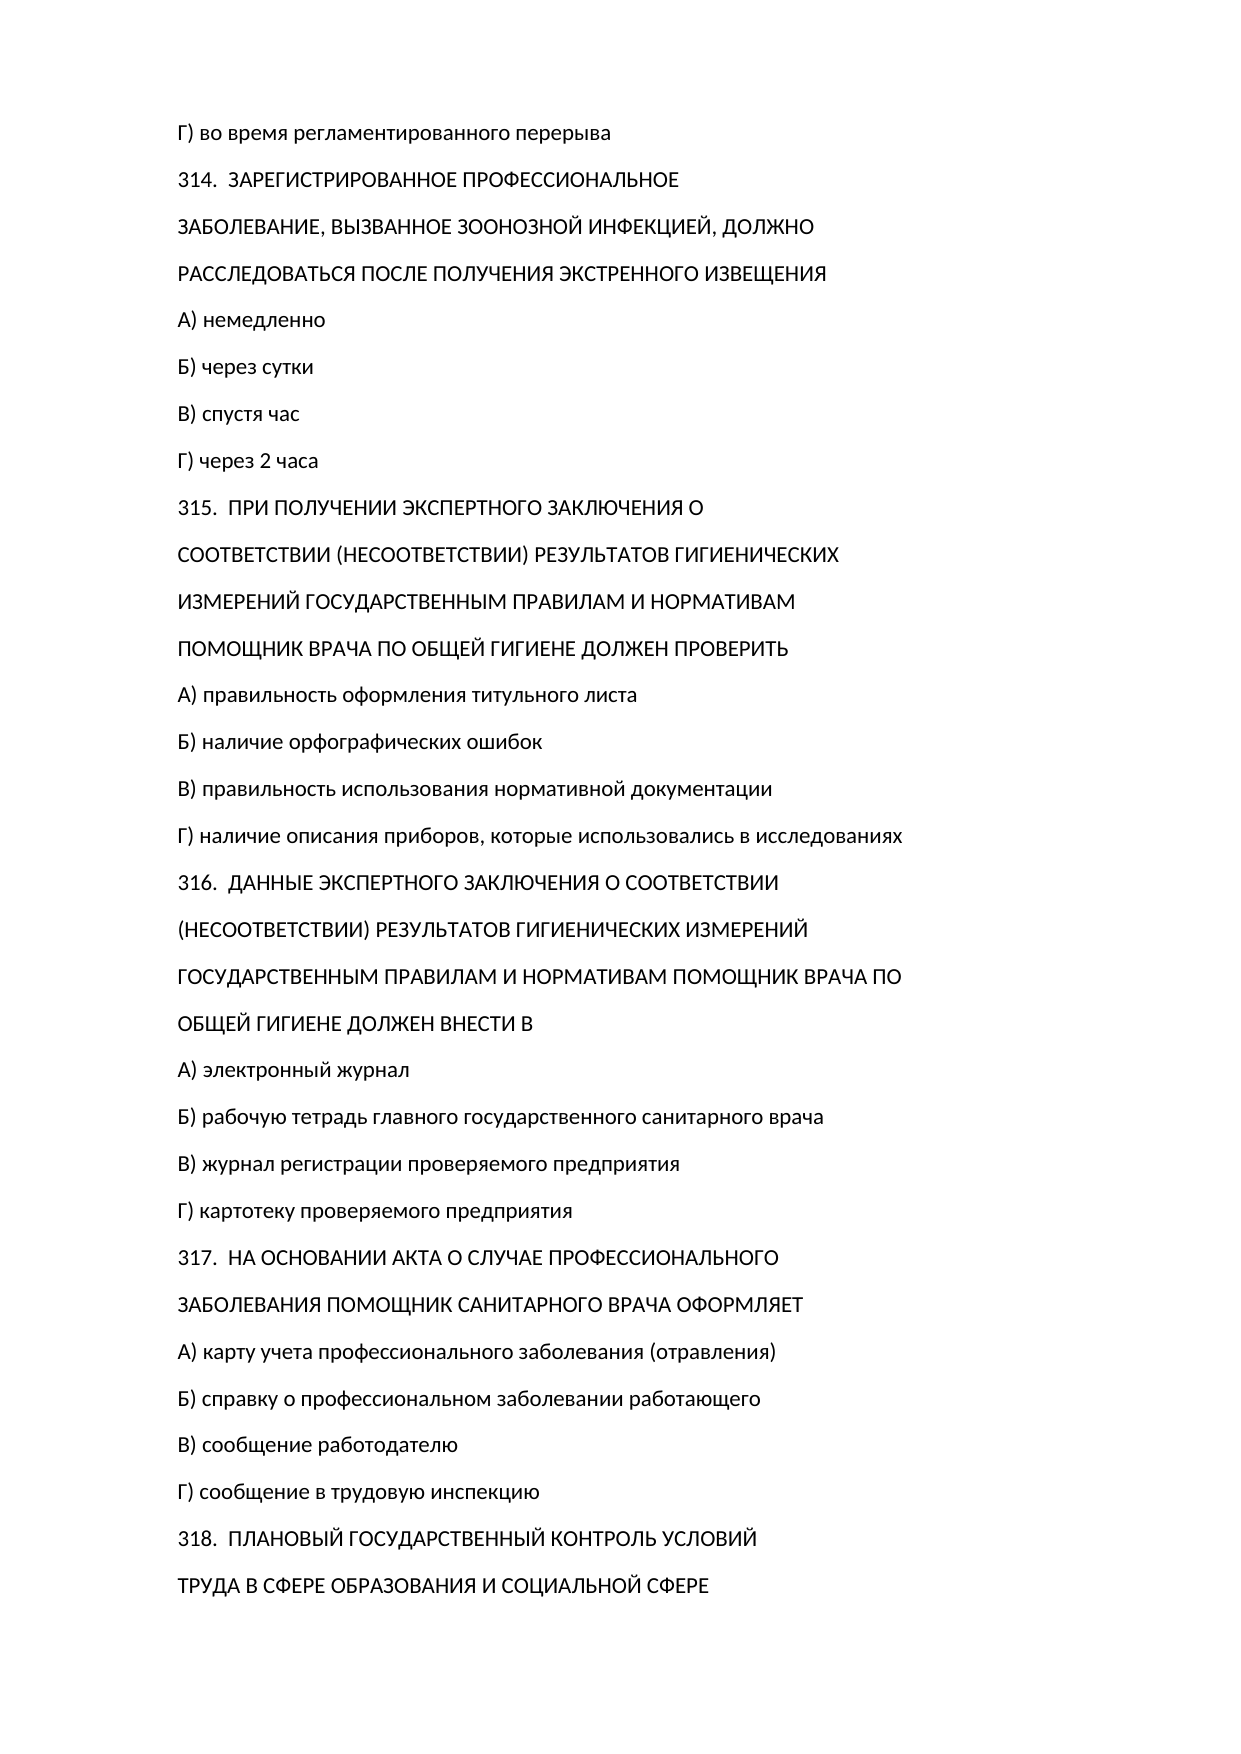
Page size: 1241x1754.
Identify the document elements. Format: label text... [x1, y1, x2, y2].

text Б) рабочую тетрадь главного государственного санитарного врача [177, 1102, 1152, 1131]
text ИЗМЕРЕНИЙ ГОСУДАРСТВЕННЫМ ПРАВИЛАМ И НОРМАТИВАМ [177, 587, 1152, 615]
text ПОМОЩНИК ВРАЧА ПО ОБЩЕЙ ГИГИЕНЕ ДОЛЖЕН ПРОВЕРИТЬ [177, 634, 1152, 662]
text Б) справку о профессиональном заболевании работающего [177, 1384, 1152, 1412]
text 316. ДАННЫЕ ЭКСПЕРТНОГО ЗАКЛЮЧЕНИЯ О СООТВЕТСТВИИ [177, 868, 1152, 896]
text В) журнал регистрации проверяемого предприятия [177, 1149, 1152, 1177]
text В) правильность использования нормативной документации [177, 774, 1152, 802]
text ТРУДА В СФЕРЕ ОБРАЗОВАНИЯ И СОЦИАЛЬНОЙ СФЕРЕ [177, 1571, 1152, 1599]
text ГОСУДАРСТВЕННЫМ ПРАВИЛАМ И НОРМАТИВАМ ПОМОЩНИК ВРАЧА ПО [177, 962, 1152, 990]
text Г) картотеку проверяемого предприятия [177, 1196, 1152, 1224]
text 318. ПЛАНОВЫЙ ГОСУДАРСТВЕННЫЙ КОНТРОЛЬ УСЛОВИЙ [177, 1524, 1152, 1552]
text Г) наличие описания приборов, которые использовались в исследованиях [177, 821, 1152, 849]
text ОБЩЕЙ ГИГИЕНЕ ДОЛЖЕН ВНЕСТИ В [177, 1009, 1152, 1037]
text Б) через сутки [177, 352, 1152, 381]
text Г) сообщение в трудовую инспекцию [177, 1477, 1152, 1506]
text А) немедленно [177, 306, 1152, 334]
text 315. ПРИ ПОЛУЧЕНИИ ЭКСПЕРТНОГО ЗАКЛЮЧЕНИЯ О [177, 493, 1152, 521]
text А) электронный журнал [177, 1056, 1152, 1084]
text 317. НА ОСНОВАНИИ АКТА О СЛУЧАЕ ПРОФЕССИОНАЛЬНОГО [177, 1243, 1152, 1271]
text В) сообщение работодателю [177, 1431, 1152, 1459]
text А) карту учета профессионального заболевания (отравления) [177, 1337, 1152, 1365]
text Г) во время регламентированного перерыва [177, 118, 1152, 146]
text ЗАБОЛЕВАНИЕ, ВЫЗВАННОЕ ЗООНОЗНОЙ ИНФЕКЦИЕЙ, ДОЛЖНО [177, 212, 1152, 240]
text 314. ЗАРЕГИСТРИРОВАННОЕ ПРОФЕССИОНАЛЬНОЕ [177, 165, 1152, 193]
text ЗАБОЛЕВАНИЯ ПОМОЩНИК САНИТАРНОГО ВРАЧА ОФОРМЛЯЕТ [177, 1290, 1152, 1318]
text Б) наличие орфографических ошибок [177, 727, 1152, 756]
text В) спустя час [177, 399, 1152, 427]
text РАССЛЕДОВАТЬСЯ ПОСЛЕ ПОЛУЧЕНИЯ ЭКСТРЕННОГО ИЗВЕЩЕНИЯ [177, 259, 1152, 287]
text СООТВЕТСТВИИ (НЕСООТВЕТСТВИИ) РЕЗУЛЬТАТОВ ГИГИЕНИЧЕСКИХ [177, 540, 1152, 568]
text (НЕСООТВЕТСТВИИ) РЕЗУЛЬТАТОВ ГИГИЕНИЧЕСКИХ ИЗМЕРЕНИЙ [177, 915, 1152, 943]
text Г) через 2 часа [177, 446, 1152, 474]
text А) правильность оформления титульного листа [177, 681, 1152, 709]
